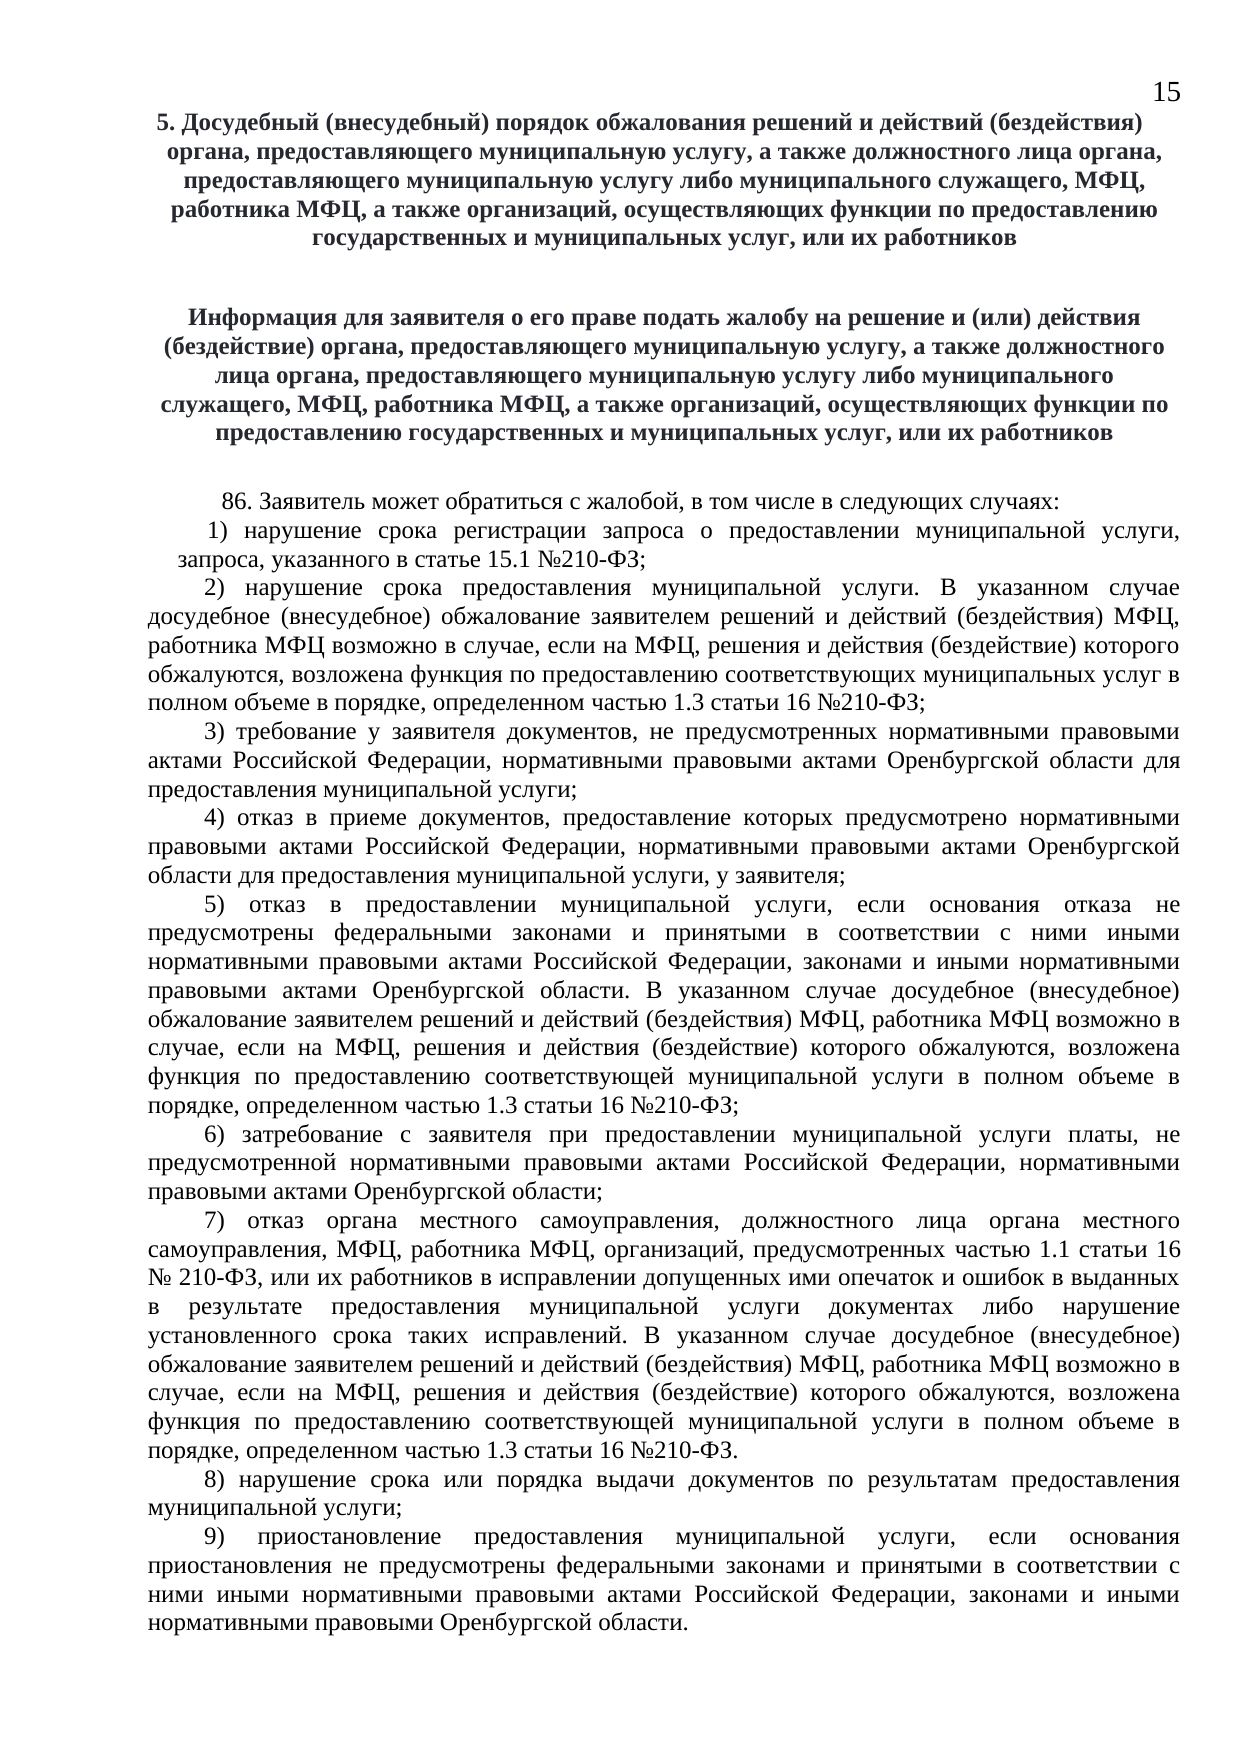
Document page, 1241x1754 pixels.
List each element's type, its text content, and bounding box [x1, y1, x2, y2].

text 5) отказ в предоставлении муниципальной услуги, если основания отказа не предусмотрены федеральными законами и принятыми в соответствии с ними иными нормативными правовыми актами Российской Федерации, законами и иными нормативными правовыми актами Оренбургской области. В указанном случае досудебное (внесудебное) обжалование заявителем решений и действий (бездействия) МФЦ, работника МФЦ возможно в случае, если на МФЦ, решения и действия (бездействие) которого обжалуются, возложена функция по предоставлению соответствующей муниципальной услуги в полном объеме в порядке, определенном частью 1.3 статьи 16 №210-ФЗ; [148, 889, 1181, 1119]
text 3) требование у заявителя документов, не предусмотренных нормативными правовыми актами Российской Федерации, нормативными правовыми актами Оренбургской области для предоставления муниципальной услуги; [148, 716, 1181, 802]
text 4) отказ в приеме документов, предоставление которых предусмотрено нормативными правовыми актами Российской Федерации, нормативными правовыми актами Оренбургской области для предоставления муниципальной услуги, у заявителя; [148, 802, 1181, 889]
text 2) нарушение срока предоставления муниципальной услуги. В указанном случае досудебное (внесудебное) обжалование заявителем решений и действий (бездействия) МФЦ, работника МФЦ возможно в случае, если на МФЦ, решения и действия (бездействие) которого обжалуются, возложена функция по предоставлению соответствующих муниципальных услуг в полном объеме в порядке, определенном частью 1.3 статьи 16 №210-ФЗ; [148, 572, 1181, 716]
text 9) приостановление предоставления муниципальной услуги, если основания приостановления не предусмотрены федеральными законами и принятыми в соответствии с ними иными нормативными правовыми актами Российской Федерации, законами и иными нормативными правовыми Оренбургской области. [148, 1521, 1181, 1636]
text 7) отказ органа местного самоуправления, должностного лица органа местного самоуправления, МФЦ, работника МФЦ, организаций, предусмотренных частью 1.1 статьи 16 № 210-ФЗ, или их работников в исправлении допущенных ими опечаток и ошибок в выданных в результате предоставления муниципальной услуги документах либо нарушение установленного срока таких исправлений. В указанном случае досудебное (внесудебное) обжалование заявителем решений и действий (бездействия) МФЦ, работника МФЦ возможно в случае, если на МФЦ, решения и действия (бездействие) которого обжалуются, возложена функция по предоставлению соответствующей муниципальной услуги в полном объеме в порядке, определенном частью 1.3 статьи 16 №210-ФЗ. [148, 1205, 1181, 1464]
text 6) затребование с заявителя при предоставлении муниципальной услуги платы, не предусмотренной нормативными правовыми актами Российской Федерации, нормативными правовыми актами Оренбургской области; [148, 1119, 1181, 1205]
text 86. Заявитель может обратиться с жалобой, в том числе в следующих случаях: [148, 486, 1181, 515]
text 1) нарушение срока регистрации запроса о предоставлении муниципальной услуги, запроса, указанного в статье 15.1 №210-ФЗ; [177, 515, 1181, 572]
text 8) нарушение срока или порядка выдачи документов по результатам предоставления муниципальной услуги; [148, 1464, 1181, 1521]
text Информация для заявителя о его праве подать жалобу на решение и (или) действия (бездействие) органа, предоставляющего муниципальную услугу, а также должностного лица органа, предоставляющего муниципальную услугу либо муниципального служащего, МФЦ, работника МФЦ, а также организаций, осуществляющих функции по предоставлению государственных и муниципальных услуг, или их работников [148, 302, 1181, 446]
text 5. Досудебный (внесудебный) порядок обжалования решений и действий (бездействия) органа, предоставляющего муниципальную услугу, а также должностного лица органа, предоставляющего муниципальную услугу либо муниципального служащего, МФЦ, работника МФЦ, а также организаций, осуществляющих функции по предоставлению государственных и муниципальных услуг, или их работников [148, 107, 1181, 251]
